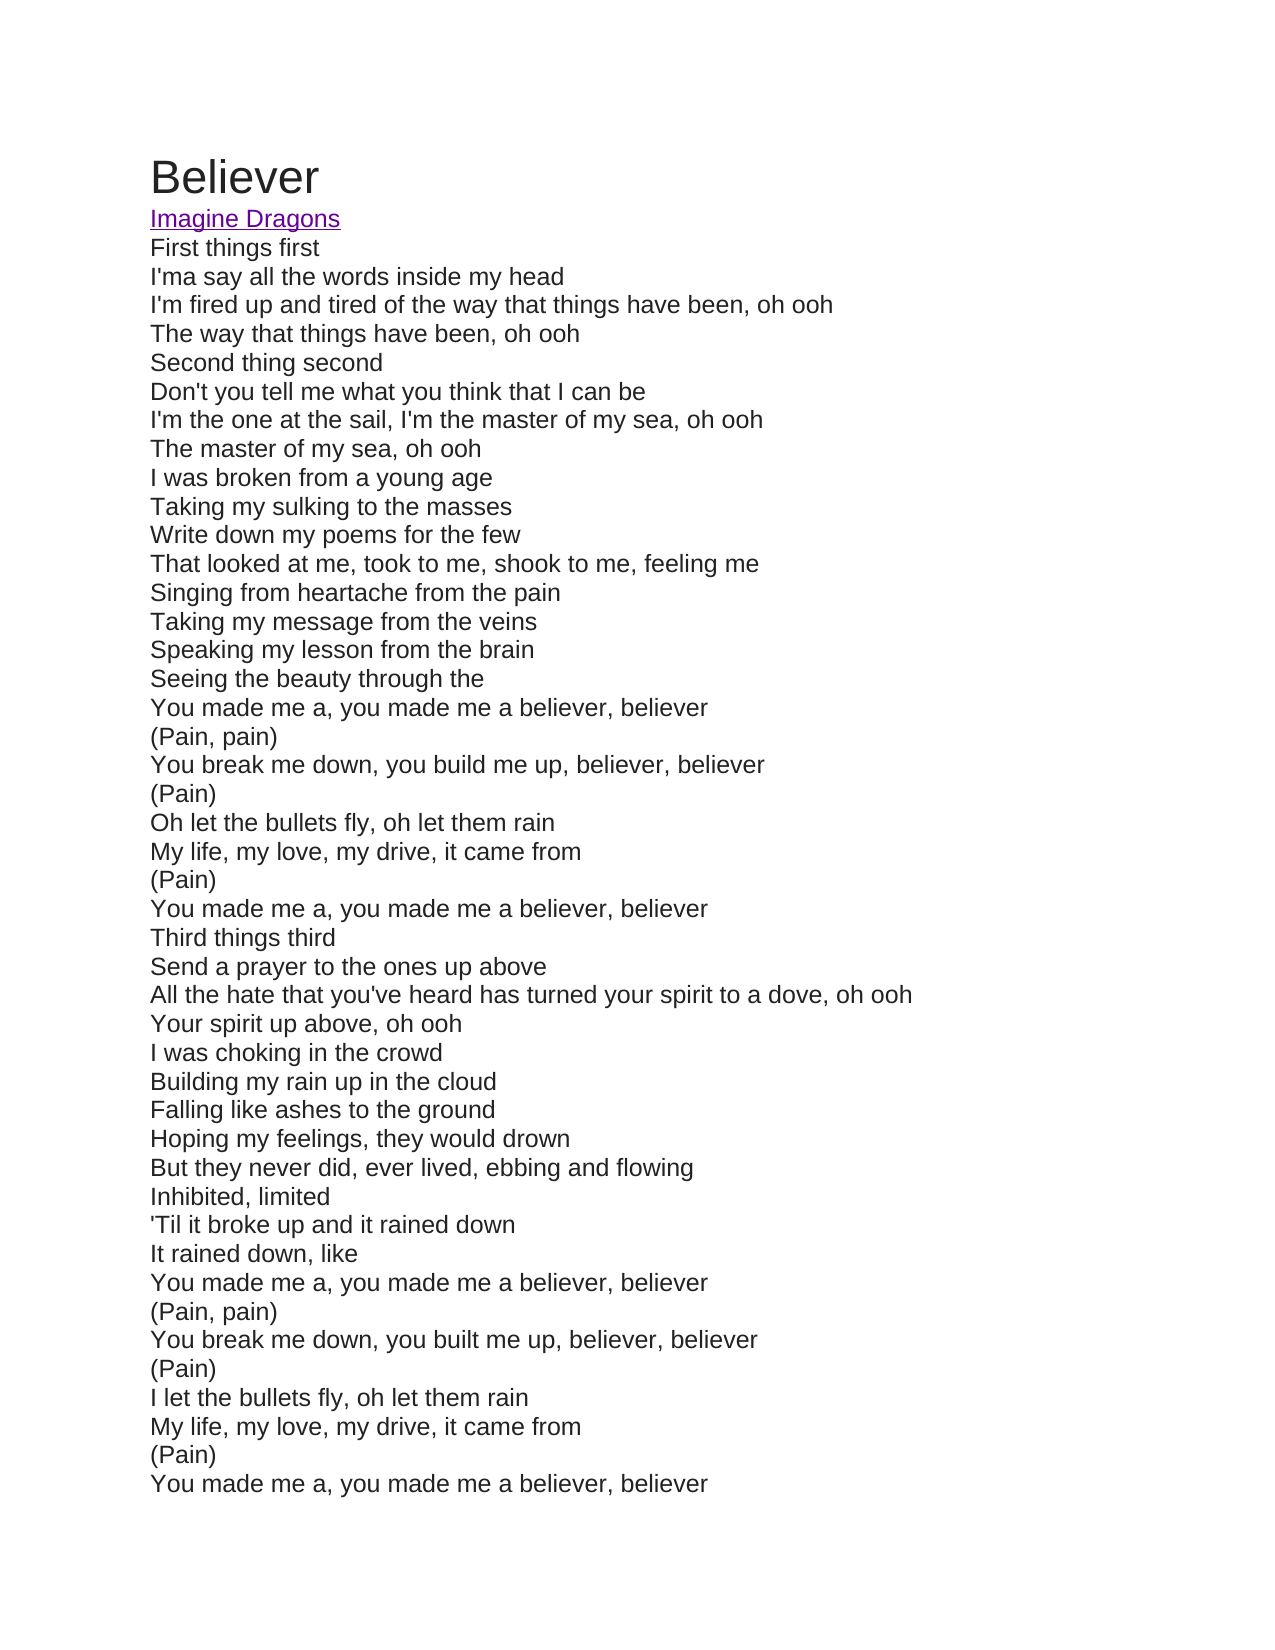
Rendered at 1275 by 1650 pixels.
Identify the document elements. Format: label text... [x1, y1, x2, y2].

text Believer [150, 150, 1125, 204]
text I was choking in the crowd Building my rain up in the cloud Falling like ashes to the ground Hoping my feelings, they would drown But they never did, ever lived, ebbing and flowing Inhibited, limited 'Til it broke up and it rained down It rained down, like [150, 1038, 1125, 1268]
text First things first I'ma say all the words inside my head I'm fired up and tired of the way that things have been, oh ooh The way that things have been, oh ooh Second thing second Don't you tell me what you think that I can be I'm the one at the sail, I'm the master of my sea, oh ooh The master of my sea, oh ooh [150, 233, 1125, 463]
text You made me a, you made me a believer, believer (Pain, pain) You break me down, you build me up, believer, believer (Pain) Oh let the bullets fly, oh let them rain My life, my love, my drive, it came from (Pain) You made me a, you made me a believer, believer [150, 693, 1125, 923]
text Imagine Dragons [150, 204, 1125, 233]
text I was broken from a young age Taking my sulking to the masses Write down my poems for the few That looked at me, took to me, shook to me, feeling me Singing from heartache from the pain Taking my message from the veins Speaking my lesson from the brain Seeing the beauty through the [150, 463, 1125, 693]
text Third things third Send a prayer to the ones up above All the hate that you've heard has turned your spirit to a dove, oh ooh Your spirit up above, oh ooh [150, 923, 1125, 1038]
